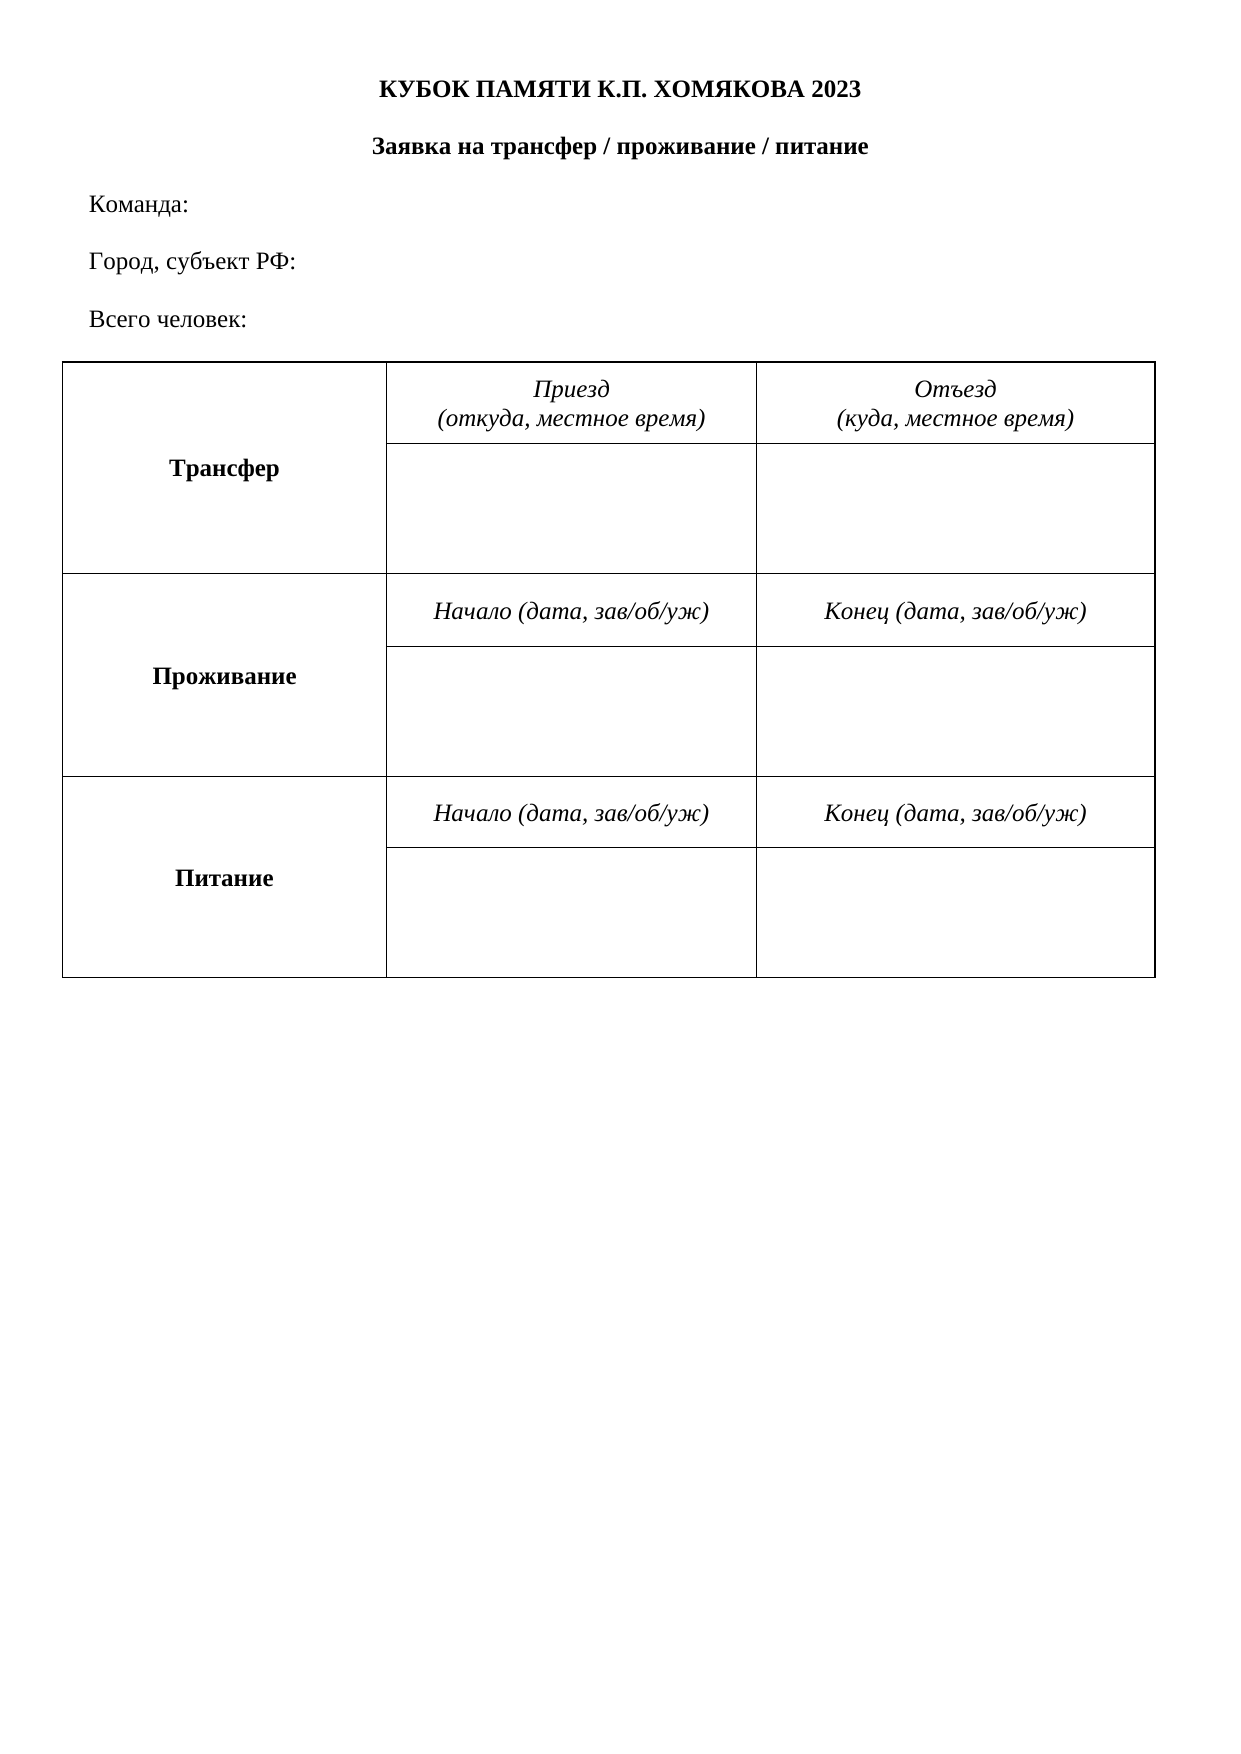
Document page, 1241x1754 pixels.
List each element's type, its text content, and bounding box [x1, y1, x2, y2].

table_cell Проживание [63, 574, 386, 776]
table_cell [387, 647, 756, 776]
text Всего человек: [89, 304, 1181, 333]
text Команда: [89, 189, 1181, 218]
table_cell Питание [63, 777, 386, 977]
table_header Отъезд (куда, местное время) [757, 363, 1154, 443]
table_cell Конец (дата, зав/об/уж) [757, 777, 1154, 847]
text Заявка на трансфер / проживание / питание [59, 131, 1181, 160]
text КУБОК ПАМЯТИ К.П. ХОМЯКОВА 2023 [59, 74, 1181, 103]
table_cell Начало (дата, зав/об/уж) [387, 574, 756, 646]
table_cell [387, 848, 756, 977]
text Город, субъект РФ: [89, 246, 1181, 275]
table_cell [757, 444, 1154, 573]
table_cell Начало (дата, зав/об/уж) [387, 777, 756, 847]
table_cell [757, 647, 1154, 776]
table_header Приезд (откуда, местное время) [387, 363, 756, 443]
table_cell [757, 848, 1154, 977]
table_cell [387, 444, 756, 573]
table_header Трансфер [63, 363, 386, 573]
table_cell Конец (дата, зав/об/уж) [757, 574, 1154, 646]
